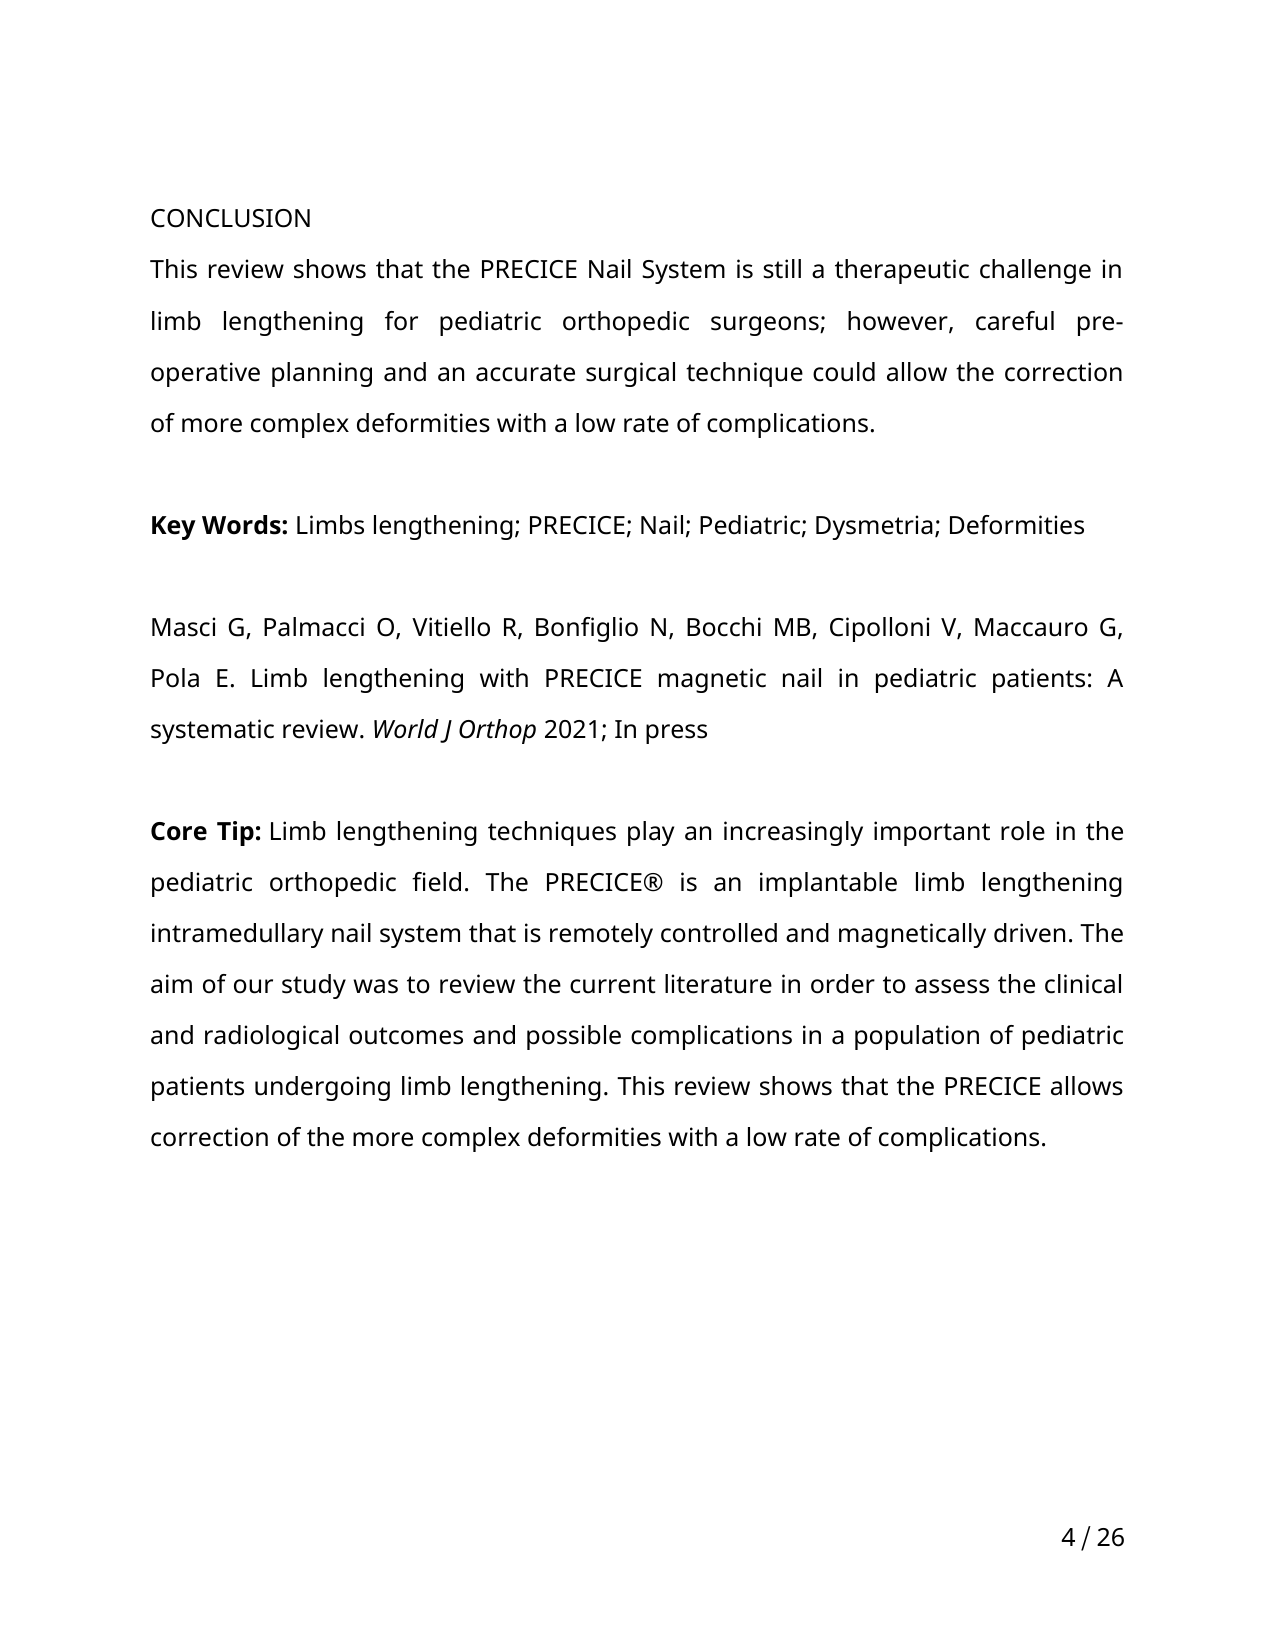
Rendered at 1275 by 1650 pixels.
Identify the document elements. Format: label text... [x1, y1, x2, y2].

text Key Words: Limbs lengthening; PRECICE; Nail; Pediatric; Dysmetria; Deformities [150, 507, 1125, 541]
text Masci G, Palmacci O, Vitiello R, Bonfiglio N, Bocchi MB, Cipolloni V, Maccauro G, Pola E. Limb lengthening with PRECICE magnetic nail in pediatric patients: A systematic review. World J Orthop 2021; In press [150, 609, 1125, 746]
text CONCLUSION [150, 201, 1125, 235]
text Core Tip: Limb lengthening techniques play an increasingly important role in the pediatric orthopedic field. The PRECICE® is an implantable limb lengthening intramedullary nail system that is remotely controlled and magnetically driven. The aim of our study was to review the current literature in order to assess the clinical and radiological outcomes and possible complications in a population of pediatric patients undergoing limb lengthening. This review shows that the PRECICE allows correction of the more complex deformities with a low rate of complications. [150, 813, 1125, 1154]
text This review shows that the PRECICE Nail System is still a therapeutic challenge in limb lengthening for pediatric orthopedic surgeons; however, careful pre-operative planning and an accurate surgical technique could allow the correction of more complex deformities with a low rate of complications. [150, 252, 1125, 439]
